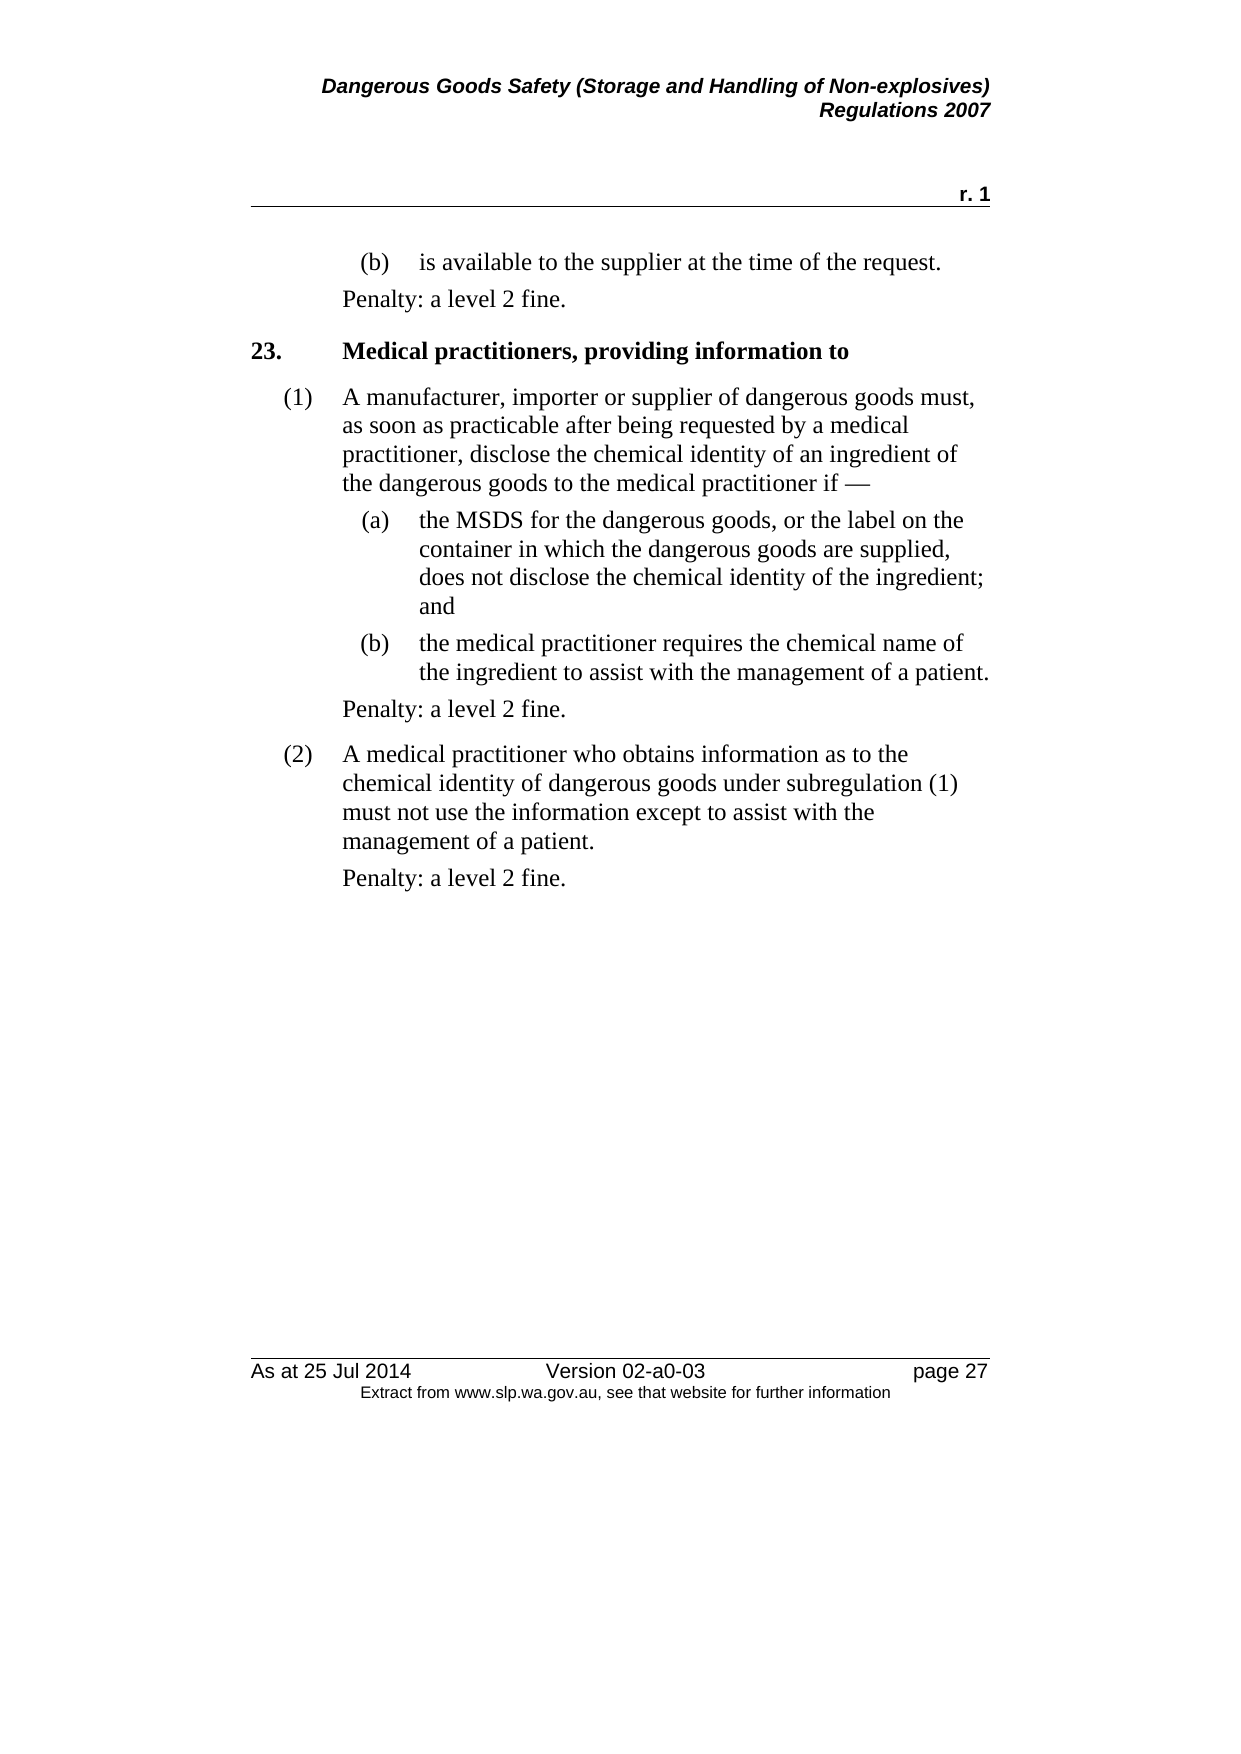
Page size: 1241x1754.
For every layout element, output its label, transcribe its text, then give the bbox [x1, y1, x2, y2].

text (b) is available to the supplier at the time of the request. [251, 247, 990, 276]
text (a) the MSDS for the dangerous goods, or the label on the container in which the dangerous goods are supplied, does not disclose the chemical identity of the ingredient; and [251, 505, 990, 620]
text Penalty: a level 2 fine. [251, 284, 990, 313]
text Penalty: a level 2 fine. [251, 694, 990, 723]
subtitle 23. Medical practitioners, providing information to [251, 336, 990, 365]
text (1) A manufacturer, importer or supplier of dangerous goods must, as soon as practicable after being requested by a medical practitioner, disclose the chemical identity of an ingredient of the dangerous goods to the medical practitioner if — [251, 382, 990, 497]
text (b) the medical practitioner requires the chemical name of the ingredient to assist with the management of a patient. [251, 628, 990, 686]
text (2) A medical practitioner who obtains information as to the chemical identity of dangerous goods under subregulation (1) must not use the information except to assist with the management of a patient. [251, 739, 990, 854]
text Penalty: a level 2 fine. [251, 863, 990, 892]
